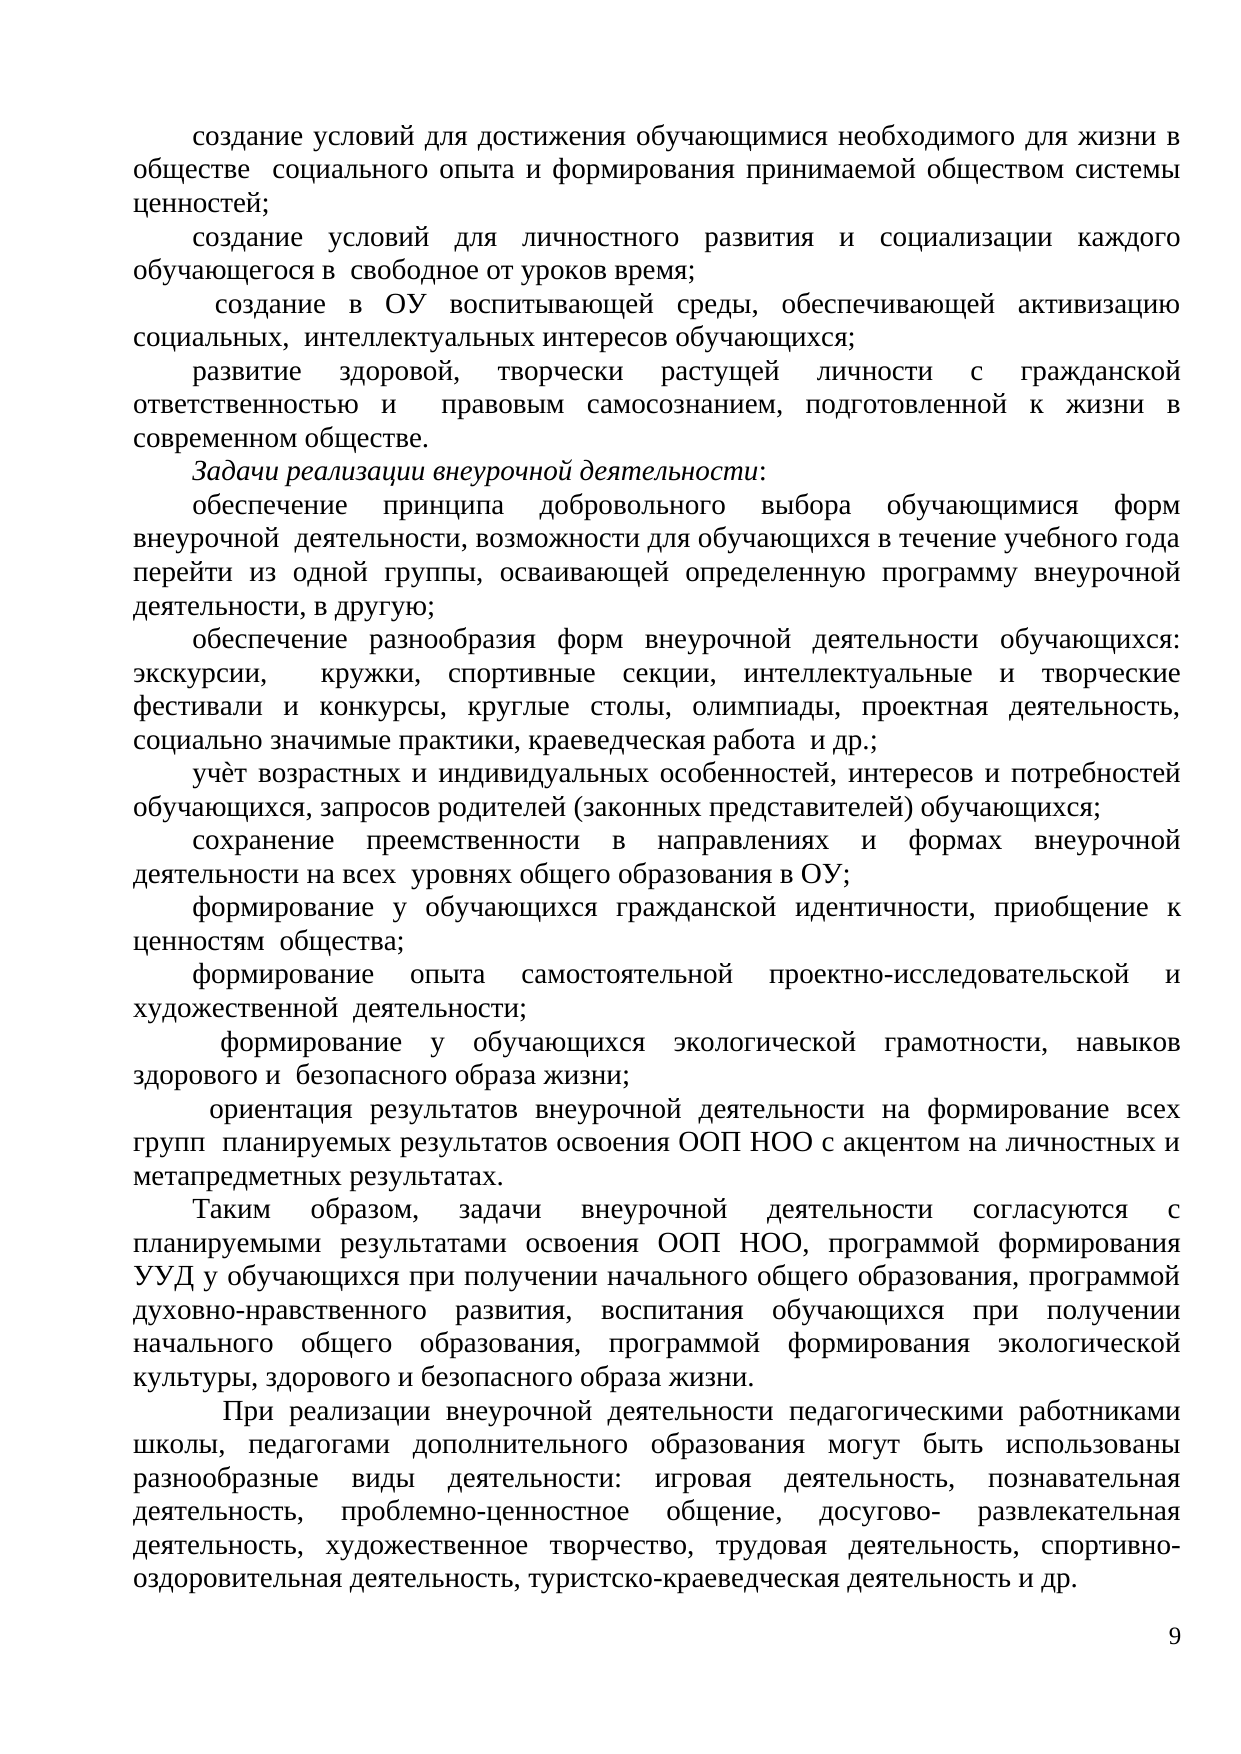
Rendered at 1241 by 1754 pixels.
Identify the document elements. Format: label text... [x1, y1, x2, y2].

text формирование у обучающихся гражданской идентичности, приобщение к ценностям общества; [133, 889, 1181, 957]
text учѐт возрастных и индивидуальных особенностей, интересов и потребностей обучающихся, запросов родителей (законных представителей) обучающихся; [133, 755, 1181, 822]
text развитие здоровой, творчески растущей личности с гражданской ответственностью и правовым самосознанием, подготовленной к жизни в современном обществе. [133, 353, 1181, 453]
text При реализации внеурочной деятельности педагогическими работниками школы, педагогами дополнительного образования могут быть использованы разнообразные виды деятельности: игровая деятельность, познавательная деятельность, проблемно-ценностное общение, досугово- развлекательная деятельность, художественное творчество, трудовая деятельность, спортивно- оздоровительная деятельность, туристско-краеведческая деятельность и др. [133, 1393, 1181, 1594]
text обеспечение разнообразия форм внеурочной деятельности обучающихся: экскурсии, кружки, спортивные секции, интеллектуальные и творческие фестивали и конкурсы, круглые столы, олимпиады, проектная деятельность, социально значимые практики, краеведческая работа и др.; [133, 621, 1181, 755]
text ориентация результатов внеурочной деятельности на формирование всех групп планируемых результатов освоения ООП НОО с акцентом на личностных и метапредметных результатах. [133, 1091, 1181, 1191]
text Таким образом, задачи внеурочной деятельности согласуются с планируемыми результатами освоения ООП НОО, программой формирования УУД у обучающихся при получении начального общего образования, программой духовно-нравственного развития, воспитания обучающихся при получении начального общего образования, программой формирования экологической культуры, здорового и безопасного образа жизни. [133, 1191, 1181, 1393]
text сохранение преемственности в направлениях и формах внеурочной деятельности на всех уровнях общего образования в ОУ; [133, 822, 1181, 889]
text формирование опыта самостоятельной проектно-исследовательской и художественной деятельности; [133, 957, 1181, 1024]
text Задачи реализации внеурочной деятельности: [133, 453, 1181, 487]
text создание условий для достижения обучающимися необходимого для жизни в обществе социального опыта и формирования принимаемой обществом системы ценностей; [133, 118, 1181, 219]
text формирование у обучающихся экологической грамотности, навыков здорового и безопасного образа жизни; [133, 1024, 1181, 1091]
text создание в ОУ воспитывающей среды, обеспечивающей активизацию социальных, интеллектуальных интересов обучающихся; [133, 286, 1181, 353]
text создание условий для личностного развития и социализации каждого обучающегося в свободное от уроков время; [133, 219, 1181, 286]
text обеспечение принципа добровольного выбора обучающимися форм внеурочной деятельности, возможности для обучающихся в течение учебного года перейти из одной группы, осваивающей определенную программу внеурочной деятельности, в другую; [133, 487, 1181, 621]
